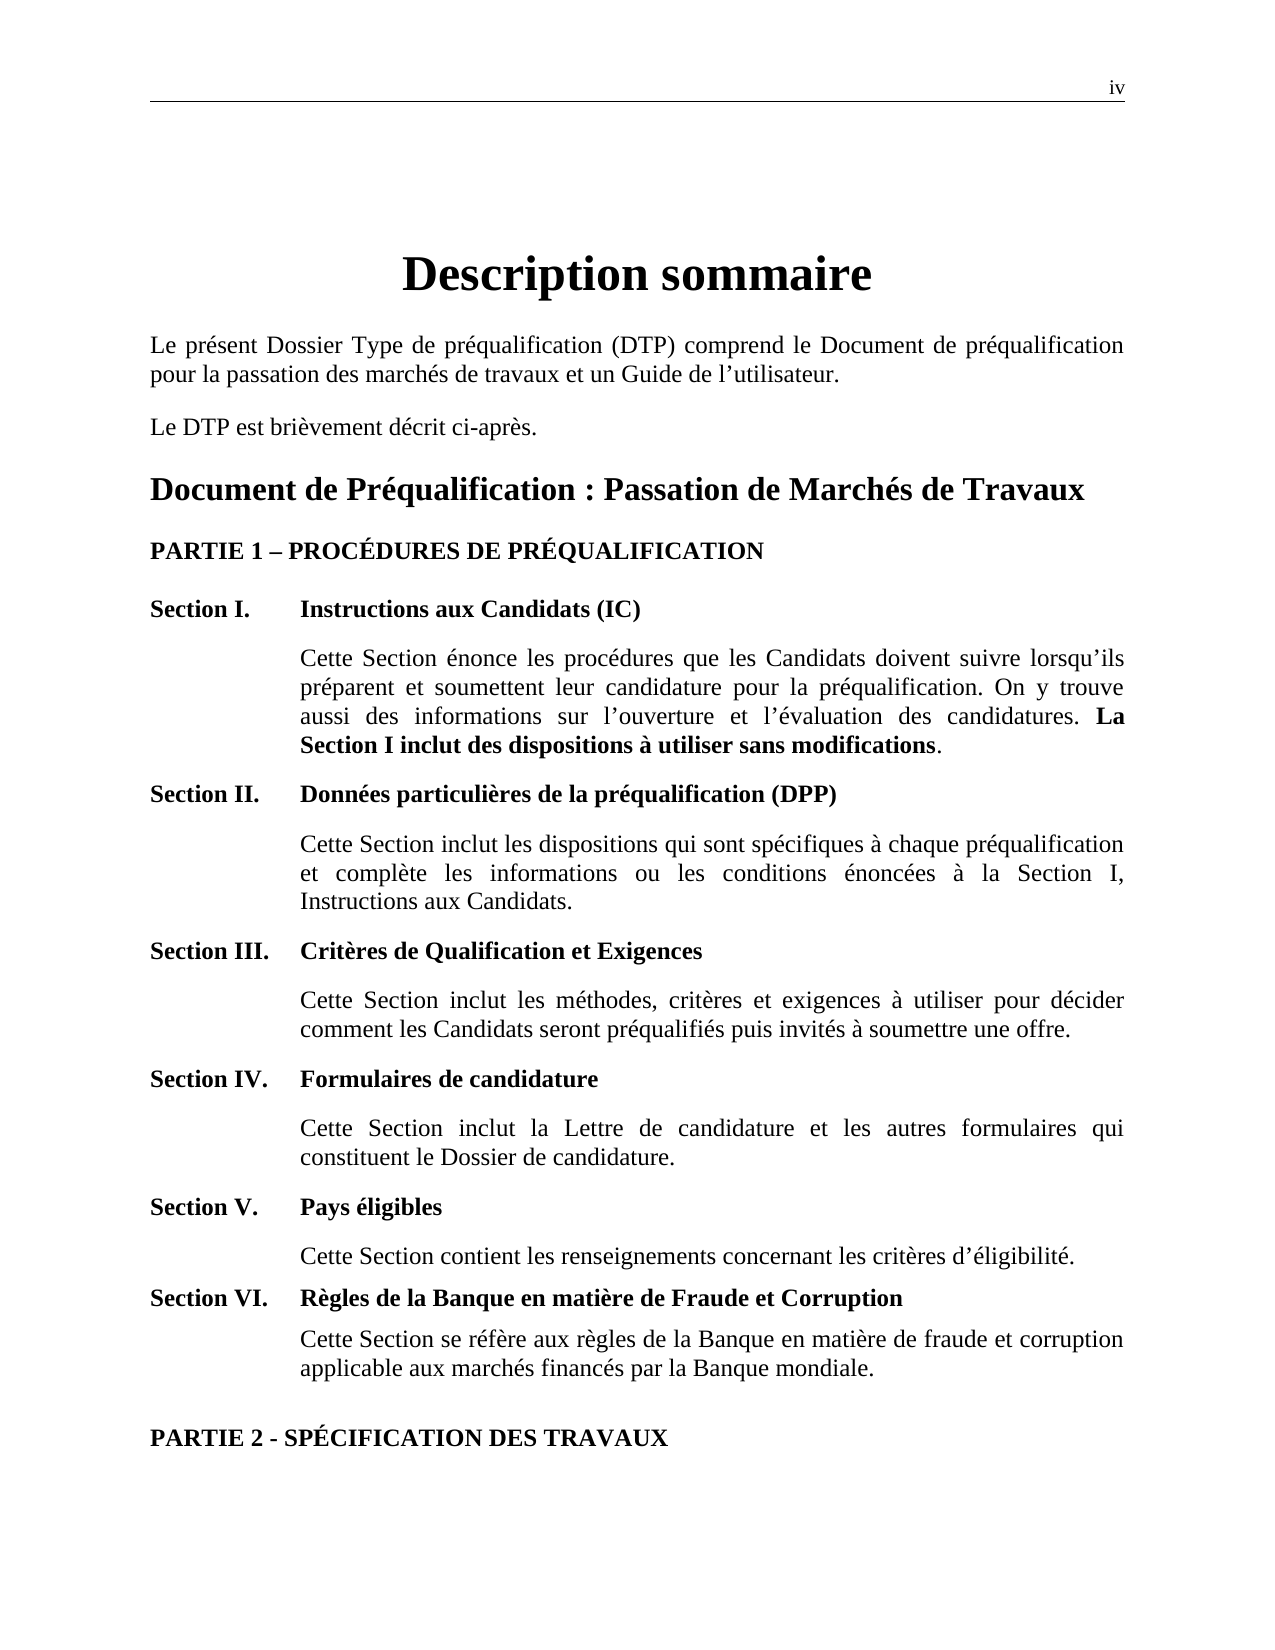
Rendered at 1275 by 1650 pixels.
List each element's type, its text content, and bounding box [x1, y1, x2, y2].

list Cette Section contient les renseignements concernant les critères d’éligibilité. [300, 1241, 1125, 1270]
list Cette Section se réfère aux règles de la Banque en matière de fraude et corruption applicable aux marchés financés par la Banque mondiale. [300, 1324, 1125, 1381]
text Section III. Critères de Qualification et Exigences [150, 936, 1125, 965]
text Document de Préqualification : Passation de Marchés de Travaux [150, 469, 1125, 508]
list Section VI. Règles de la Banque en matière de Fraude et Corruption [150, 1283, 1125, 1311]
text Section V. Pays éligibles [150, 1192, 1125, 1221]
text PARTIE 2 - SPÉCIFICATION DES TRAVAUX [150, 1423, 1125, 1451]
text Cette Section énonce les procédures que les Candidats doivent suivre lorsqu’ils préparent et soumettent leur candidature pour la préqualification. On y trouve aussi des informations sur l’ouverture et l’évaluation des candidatures. La Section I inclut des dispositions à utiliser sans modifications. [300, 643, 1125, 758]
text Cette Section inclut les dispositions qui sont spécifiques à chaque préqualification et complète les informations ou les conditions énoncées à la Section I, Instructions aux Candidats. [300, 829, 1125, 915]
text Section II. Données particulières de la préqualification (DPP) [150, 779, 1125, 808]
text Cette Section inclut les méthodes, critères et exigences à utiliser pour décider comment les Candidats seront préqualifiés puis invités à soumettre une offre. [300, 986, 1125, 1043]
text Section IV. Formulaires de candidature [150, 1064, 1125, 1093]
text Le présent Dossier Type de préqualification (DTP) comprend le Document de préqualification pour la passation des marchés de travaux et un Guide de l’utilisateur. [150, 330, 1125, 388]
text Cette Section inclut la Lettre de candidature et les autres formulaires qui constituent le Dossier de candidature. [300, 1113, 1125, 1171]
title Description sommaire [150, 244, 1125, 302]
text Section I. Instructions aux Candidats (IC) [150, 594, 1125, 623]
text PARTIE 1 – PROCÉDURES DE PRÉQUALIFICATION [150, 536, 1125, 565]
text Le DTP est brièvement décrit ci-après. [150, 412, 1125, 441]
